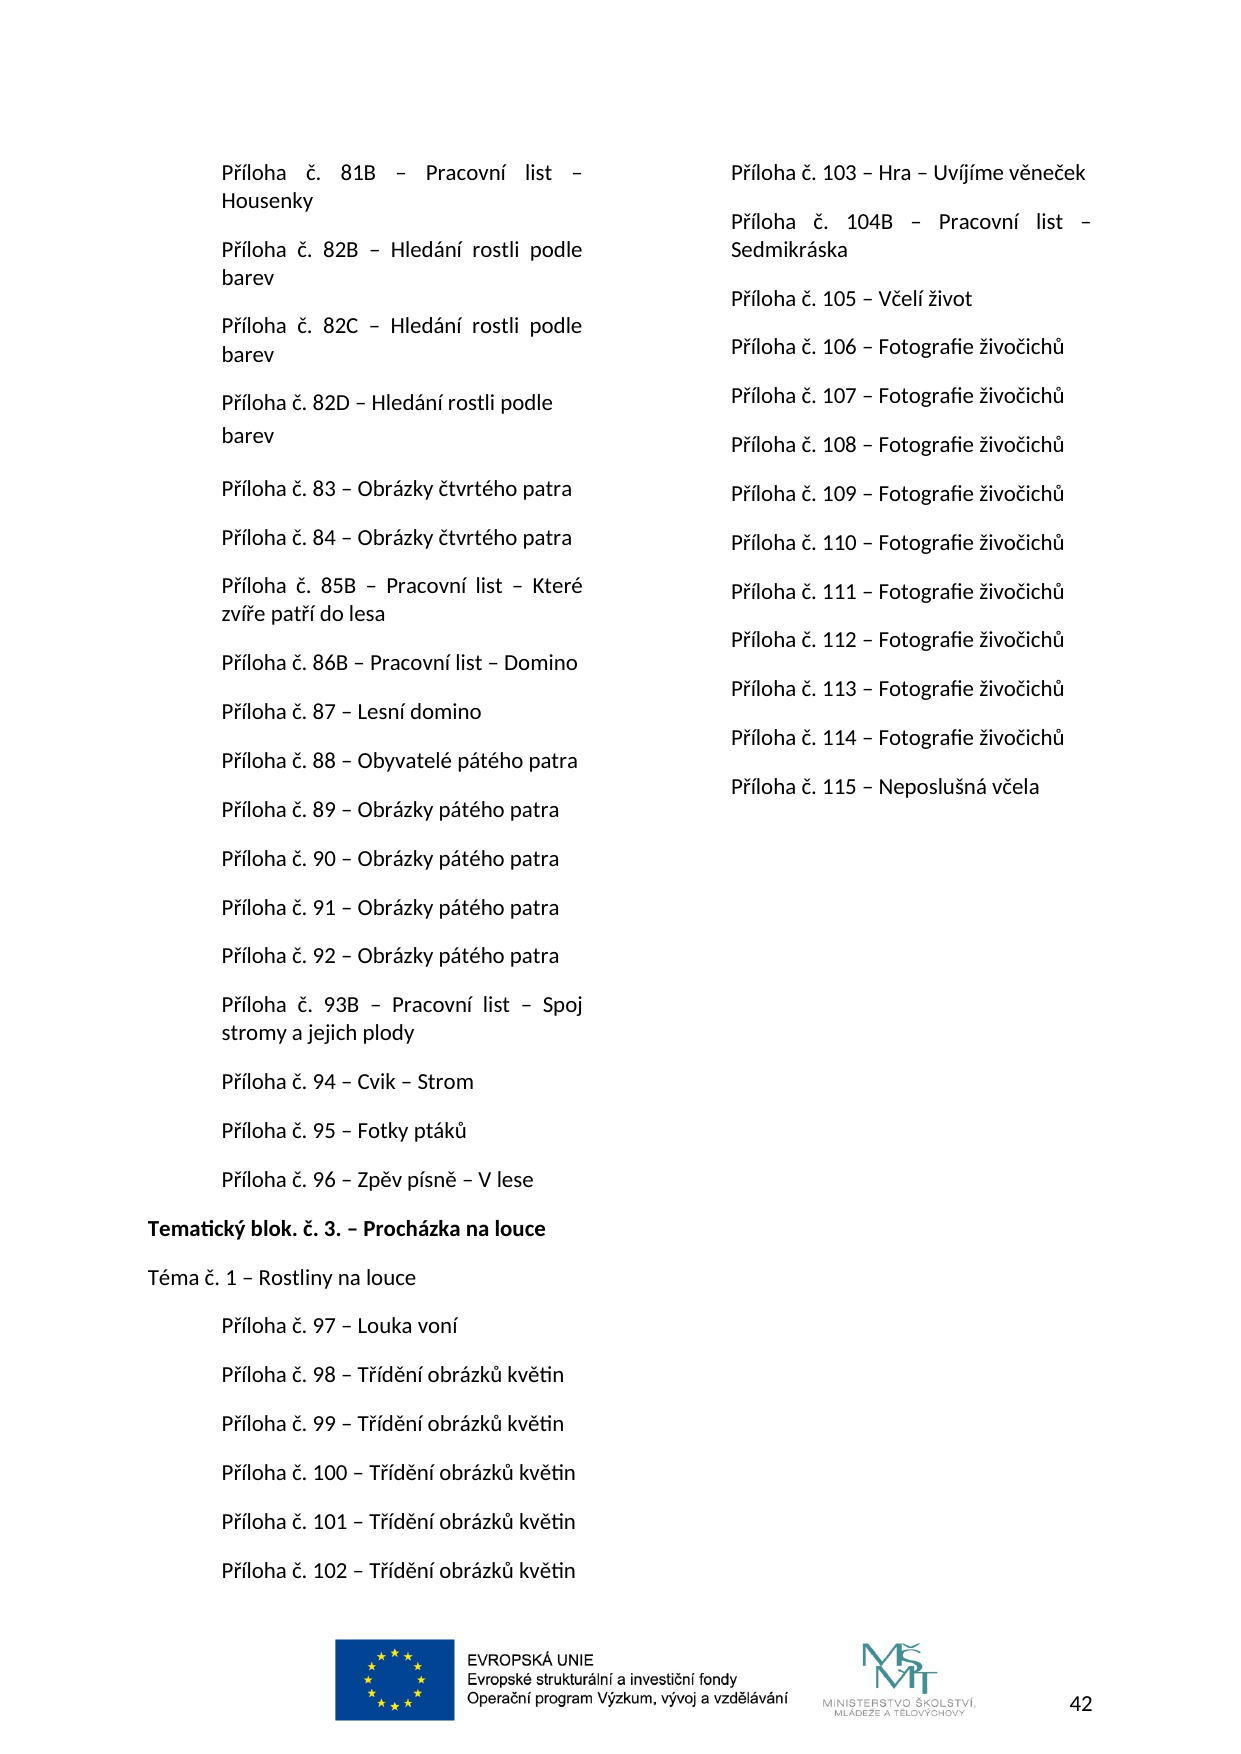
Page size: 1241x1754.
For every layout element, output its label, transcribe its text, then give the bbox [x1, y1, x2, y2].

text Příloha č. 97 – Louka voní [221, 1311, 583, 1339]
text Příloha č. 104B – Pracovní list – Sedmikráska [731, 207, 1092, 263]
text Příloha č. 82C – Hledání rostli podle barev [221, 312, 583, 368]
text Příloha č. 115 – Neposlušná včela [731, 772, 1092, 800]
text Příloha č. 90 – Obrázky pátého patra [221, 844, 583, 872]
text Příloha č. 109 – Fotografie živočichů [731, 479, 1092, 507]
text Příloha č. 99 – Třídění obrázků květin [221, 1409, 583, 1437]
text Příloha č. 92 – Obrázky pátého patra [221, 941, 583, 969]
text Příloha č. 96 – Zpěv písně – V lese [221, 1165, 583, 1193]
text Příloha č. 106 – Fotografie živočichů [731, 332, 1092, 361]
text Příloha č. 91 – Obrázky pátého patra [221, 893, 583, 921]
text Příloha č. 89 – Obrázky pátého patra [221, 795, 583, 823]
text Příloha č. 82D – Hledání rostli podle barev [221, 388, 583, 449]
text Příloha č. 93B – Pracovní list – Spoj stromy a jejich plody [221, 990, 583, 1046]
text Příloha č. 84 – Obrázky čtvrtého patra [221, 523, 583, 551]
text Příloha č. 105 – Včelí život [731, 284, 1092, 312]
text Příloha č. 100 – Třídění obrázků květin [221, 1458, 583, 1486]
text Příloha č. 108 – Fotografie živočichů [731, 430, 1092, 458]
text Příloha č. 114 – Fotografie živočichů [731, 723, 1092, 751]
text Příloha č. 103 – Hra – Uvíjíme věneček [731, 158, 1092, 186]
text Příloha č. 98 – Třídění obrázků květin [221, 1360, 583, 1388]
text Příloha č. 94 – Cvik – Strom [221, 1067, 583, 1095]
text Příloha č. 112 – Fotografie živočichů [731, 626, 1092, 654]
text Příloha č. 81B – Pracovní list – Housenky [221, 158, 583, 214]
text Příloha č. 101 – Třídění obrázků květin [221, 1507, 583, 1535]
text Příloha č. 83 – Obrázky čtvrtého patra [221, 474, 583, 502]
text Příloha č. 86B – Pracovní list – Domino [221, 648, 583, 676]
picture [295, 1599, 1015, 1754]
text Příloha č. 88 – Obyvatelé pátého patra [221, 746, 583, 774]
text Příloha č. 95 – Fotky ptáků [221, 1116, 583, 1144]
text Příloha č. 82B – Hledání rostli podle barev [221, 235, 583, 291]
text Příloha č. 107 – Fotografie živočichů [731, 381, 1092, 409]
text Příloha č. 111 – Fotografie živočichů [731, 577, 1092, 605]
text Příloha č. 102 – Třídění obrázků květin [221, 1556, 583, 1584]
text Tematický blok. č. 3. – Procházka na louce [148, 1214, 583, 1242]
text Příloha č. 113 – Fotografie živočichů [731, 674, 1092, 702]
text Příloha č. 110 – Fotografie živočichů [731, 528, 1092, 556]
text Příloha č. 87 – Lesní domino [221, 697, 583, 725]
text Příloha č. 85B – Pracovní list – Které zvíře patří do lesa [221, 571, 583, 627]
text Téma č. 1 – Rostliny na louce [148, 1263, 583, 1291]
